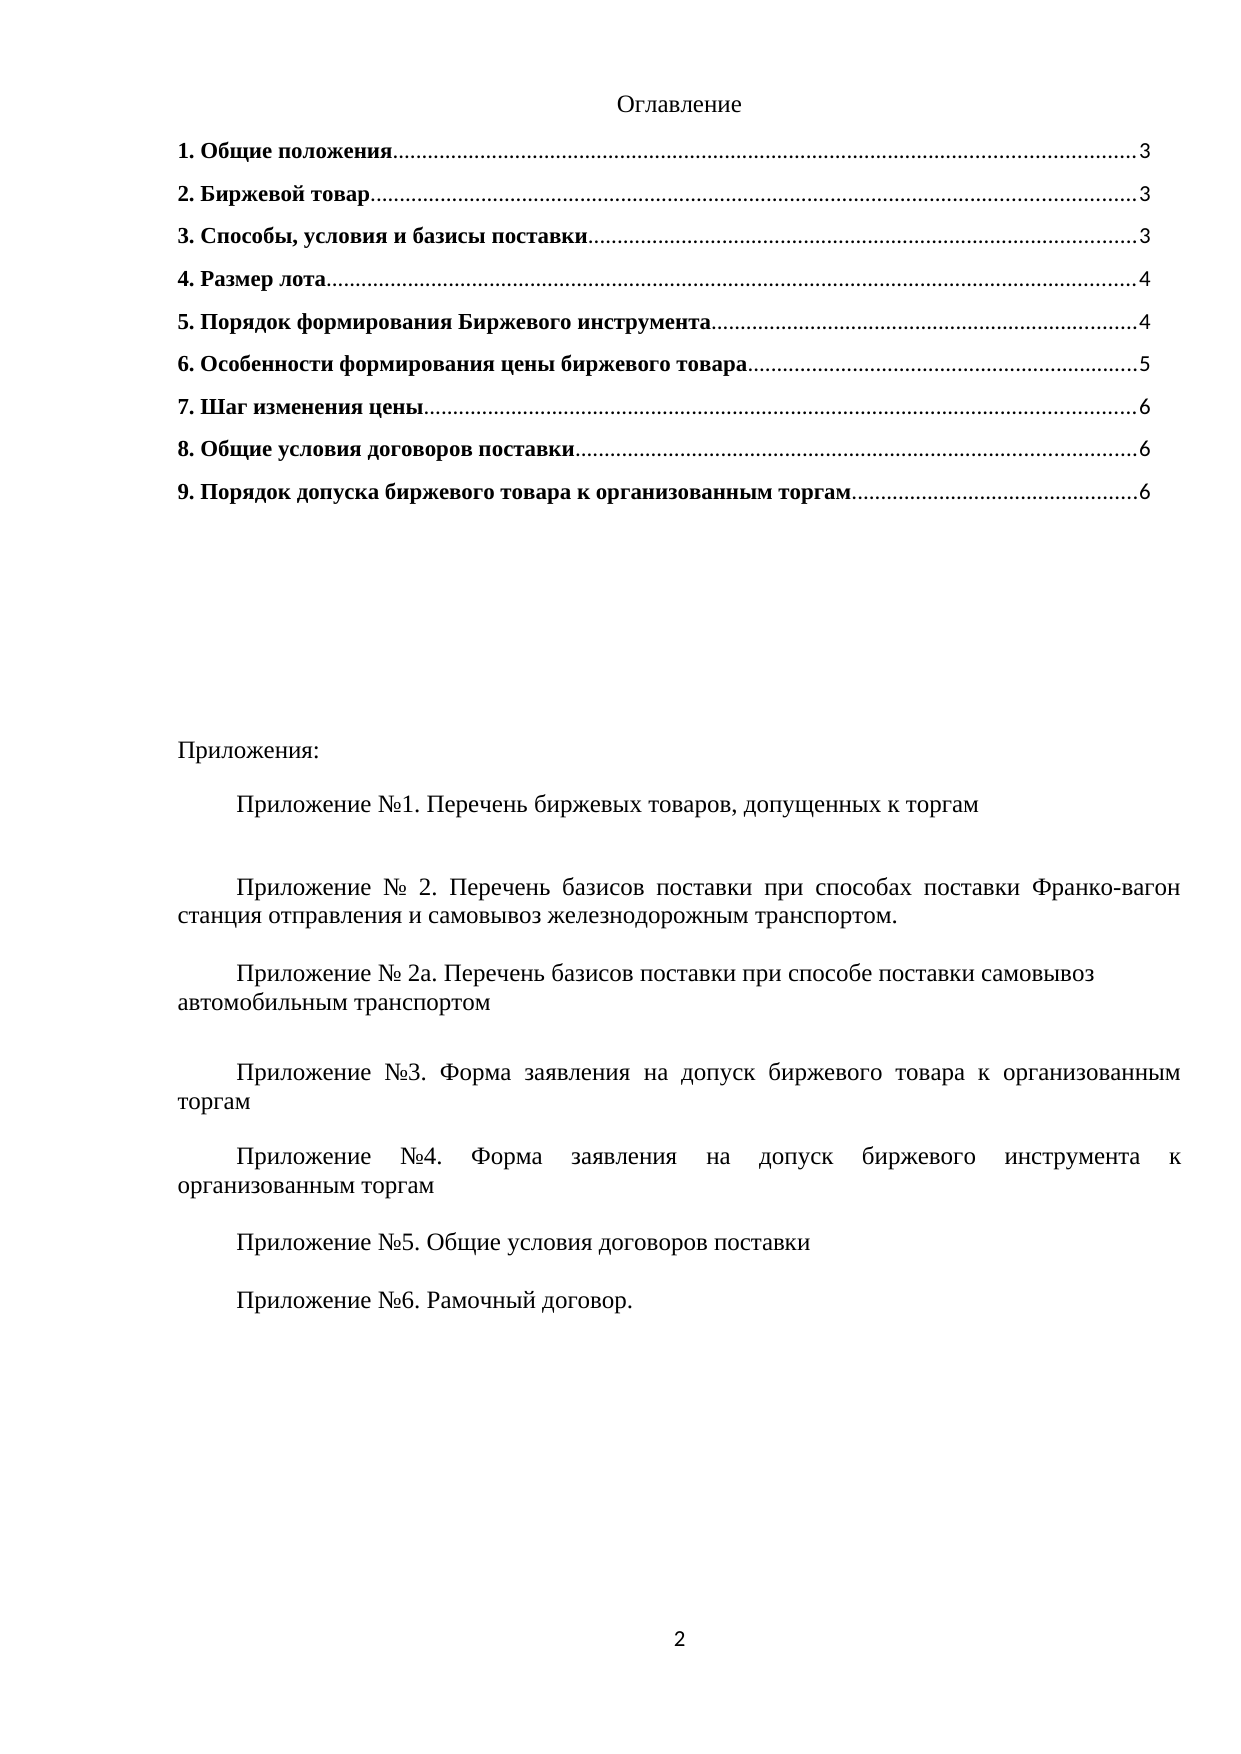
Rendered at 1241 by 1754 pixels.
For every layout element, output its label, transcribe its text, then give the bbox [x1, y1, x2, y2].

text Приложение №3. Форма заявления на допуск биржевого товара к организованным торгам [177, 1057, 1181, 1116]
text Приложение №4. Форма заявления на допуск биржевого инструмента к организованным торгам [177, 1141, 1181, 1198]
text 2. Биржевой товар 3 [177, 179, 1181, 207]
text 6. Особенности формирования цены биржевого товара 5 [177, 349, 1181, 377]
text 7. Шаг изменения цены 6 [177, 392, 1181, 420]
text Приложения: [177, 736, 1181, 764]
text 1. Общие положения 3 [177, 136, 1181, 164]
text Оглавление [177, 89, 1181, 117]
text Приложение № 2а. Перечень базисов поставки при способе поставки самовывоз автомобильным транспортом [177, 958, 1181, 1016]
text Приложение №6. Рамочный договор. [177, 1285, 1181, 1313]
text Приложение № 2. Перечень базисов поставки при способах поставки Франко-вагон станция отправления и самовывоз железнодорожным транспортом. [177, 872, 1181, 929]
text Приложение №5. Общие условия договоров поставки [177, 1227, 1181, 1256]
text 3. Способы, условия и базисы поставки 3 [177, 222, 1181, 249]
text 4. Размер лота 4 [177, 264, 1181, 292]
text 5. Порядок формирования Биржевого инструмента 4 [177, 307, 1181, 335]
text 8. Общие условия договоров поставки 6 [177, 434, 1181, 463]
text Приложение №1. Перечень биржевых товаров, допущенных к торгам [177, 789, 1181, 818]
text 9. Порядок допуска биржевого товара к организованным торгам 6 [177, 477, 1181, 505]
